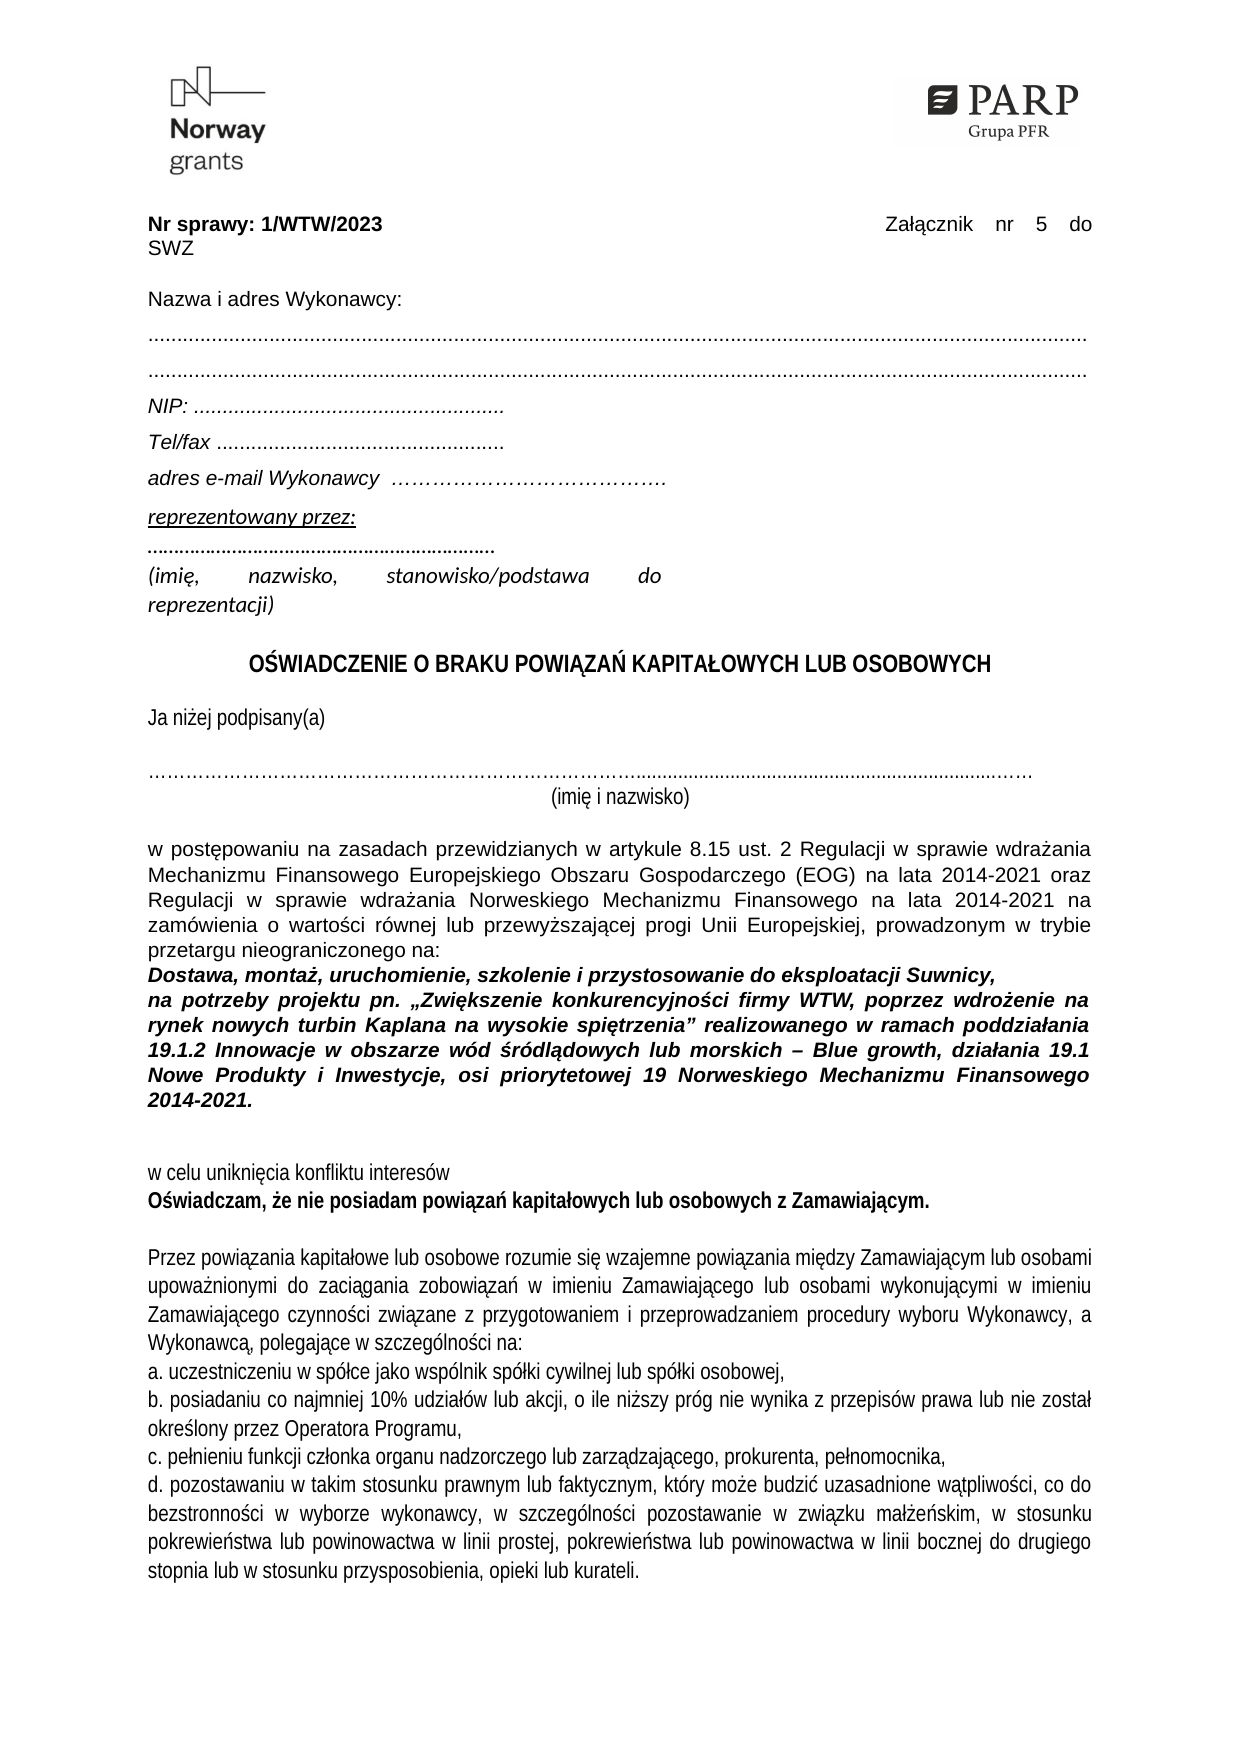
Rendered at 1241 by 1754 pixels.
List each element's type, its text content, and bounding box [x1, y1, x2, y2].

text Przez powiązania kapitałowe lub osobowe rozumie się wzajemne powiązania między Zamawiającym lub osobami upoważnionymi do zaciągania zobowiązań w imieniu Zamawiającego lub osobami wykonującymi w imieniu Zamawiającego czynności związane z przygotowaniem i przeprowadzaniem procedury wyboru Wykonawcy, a Wykonawcą, polegające w szczególności na: [148, 1244, 1092, 1356]
picture [147, 59, 1093, 184]
text Dostawa, montaż, uruchomienie, szkolenie i przystosowanie do eksploatacji Suwnicy, [148, 963, 1092, 987]
text Nazwa i adres Wykonawcy: [148, 286, 1092, 310]
text ...................................................................................................................................................................................................................................................................................................................................... [148, 322, 1092, 382]
text d. pozostawaniu w takim stosunku prawnym lub faktycznym, który może budzić uzasadnione wątpliwości, co do bezstronności w wyborze wykonawcy, w szczególności pozostawanie w związku małżeńskim, w stosunku pokrewieństwa lub powinowactwa w linii prostej, pokrewieństwa lub powinowactwa w linii bocznej do drugiego stopnia lub w stosunku przysposobienia, opieki lub kurateli. [148, 1471, 1092, 1583]
text na potrzeby projektu pn. „Zwiększenie konkurencyjności firmy WTW, poprzez wdrożenie na rynek nowych turbin Kaplana na wysokie spiętrzenia” realizowanego w ramach poddziałania 19.1.2 Innowacje w obszarze wód śródlądowych lub morskich – Blue growth, działania 19.1 Nowe Produkty i Inwestycje, osi priorytetowej 19 Norweskiego Mechanizmu Finansowego 2014-2021. [148, 988, 1092, 1112]
text …………………………………………………………………….....................................................................…… [148, 757, 1092, 783]
text OŚWIADCZENIE O BRAKU POWIĄZAŃ KAPITAŁOWYCH LUB OSOBOWYCH [148, 649, 1092, 677]
text w celu uniknięcia konfliktu interesów [148, 1158, 1092, 1185]
text a. uczestniczeniu w spółce jako wspólnik spółki cywilnej lub spółki osobowej, [148, 1358, 1092, 1384]
text (imię, nazwisko, stanowisko/podstawa do reprezentacji) [148, 561, 664, 618]
text Nr sprawy: 1/WTW/2023 Załącznik nr 5 do SWZ [148, 212, 1092, 260]
text b. posiadaniu co najmniej 10% udziałów lub akcji, o ile niższy próg nie wynika z przepisów prawa lub nie został określony przez Operatora Programu, [148, 1386, 1092, 1441]
text w postępowaniu na zasadach przewidzianych w artykule 8.15 ust. 2 Regulacji w sprawie wdrażania Mechanizmu Finansowego Europejskiego Obszaru Gospodarczego (EOG) na lata 2014-2021 oraz Regulacji w sprawie wdrażania Norweskiego Mechanizmu Finansowego na lata 2014-2021 na zamówienia o wartości równej lub przewyższającej progi Unii Europejskiej, prowadzonym w trybie przetargu nieograniczonego na: [148, 837, 1092, 962]
text Oświadczam, że nie posiadam powiązań kapitałowych lub osobowych z Zamawiającym. [148, 1187, 1092, 1213]
text c. pełnieniu funkcji członka organu nadzorczego lub zarządzającego, prokurenta, pełnomocnika, [148, 1443, 1092, 1469]
text ………………………………………………………… [148, 531, 664, 559]
text (imię i nazwisko) [148, 783, 1092, 837]
text reprezentowany przez: [148, 502, 664, 530]
text NIP: ...................................................... [148, 394, 1092, 418]
text Tel/fax .................................................. [148, 430, 1092, 454]
text Ja niżej podpisany(a) [148, 704, 1092, 730]
text adres e-mail Wykonawcy …………………………………. [148, 466, 1092, 490]
